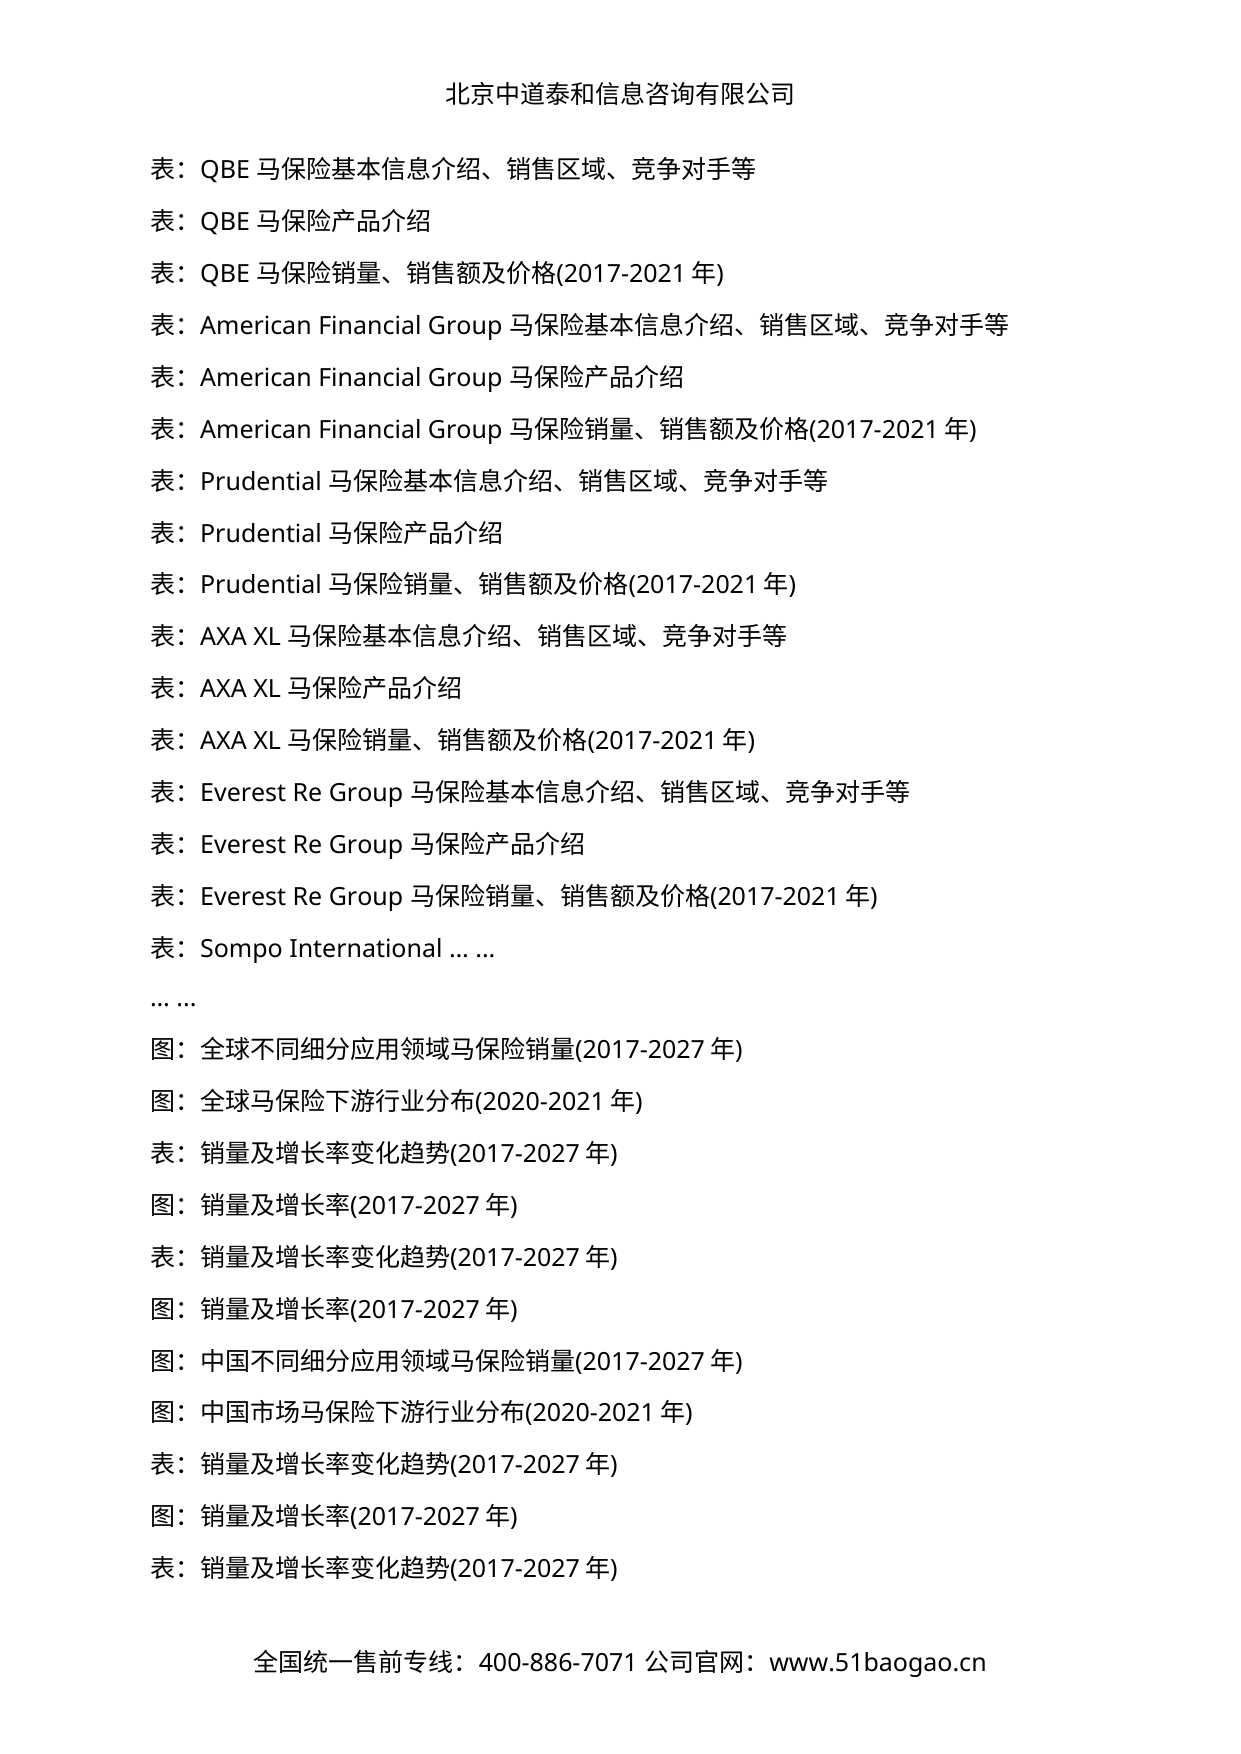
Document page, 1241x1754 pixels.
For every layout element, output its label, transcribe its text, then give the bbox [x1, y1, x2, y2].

text 表：AXA XL 马保险销量、销售额及价格(2017-2021年) [150, 721, 1090, 757]
text 图：全球马保险下游行业分布(2020-2021年) [150, 1082, 1090, 1118]
text 表：销量及增长率变化趋势(2017-2027年) [150, 1133, 1090, 1170]
text 表：AXA XL 马保险产品介绍 [150, 669, 1090, 705]
text 表：销量及增长率变化趋势(2017-2027年) [150, 1237, 1090, 1273]
text 表：AXA XL 马保险基本信息介绍、销售区域、竞争对手等 [150, 617, 1090, 653]
text 图：销量及增长率(2017-2027年) [150, 1185, 1090, 1222]
text 表：Everest Re Group 马保险产品介绍 [150, 824, 1090, 861]
text 图：全球不同细分应用领域马保险销量(2017-2027年) [150, 1030, 1090, 1066]
text 表：American Financial Group 马保险产品介绍 [150, 357, 1090, 394]
text 表：销量及增长率变化趋势(2017-2027年) [150, 1548, 1090, 1585]
text 表：QBE 马保险基本信息介绍、销售区域、竞争对手等 [150, 150, 1090, 186]
text … ... [150, 980, 1090, 1014]
text 表：Everest Re Group 马保险销量、销售额及价格(2017-2021年) [150, 876, 1090, 912]
text 表：Sompo International … ... [150, 928, 1090, 964]
text 表：Everest Re Group 马保险基本信息介绍、销售区域、竞争对手等 [150, 772, 1090, 809]
text 图：中国不同细分应用领域马保险销量(2017-2027年) [150, 1341, 1090, 1377]
text 表：QBE 马保险产品介绍 [150, 202, 1090, 238]
text 表：American Financial Group 马保险基本信息介绍、销售区域、竞争对手等 [150, 306, 1090, 342]
text 表：Prudential 马保险产品介绍 [150, 513, 1090, 549]
text 表：QBE 马保险销量、销售额及价格(2017-2021年) [150, 254, 1090, 290]
text 图：销量及增长率(2017-2027年) [150, 1497, 1090, 1533]
text 表：Prudential 马保险基本信息介绍、销售区域、竞争对手等 [150, 461, 1090, 497]
text 表：American Financial Group 马保险销量、销售额及价格(2017-2021年) [150, 409, 1090, 446]
text 表：Prudential 马保险销量、销售额及价格(2017-2021年) [150, 565, 1090, 601]
text 图：销量及增长率(2017-2027年) [150, 1289, 1090, 1325]
text 表：销量及增长率变化趋势(2017-2027年) [150, 1445, 1090, 1481]
text 图：中国市场马保险下游行业分布(2020-2021年) [150, 1393, 1090, 1429]
